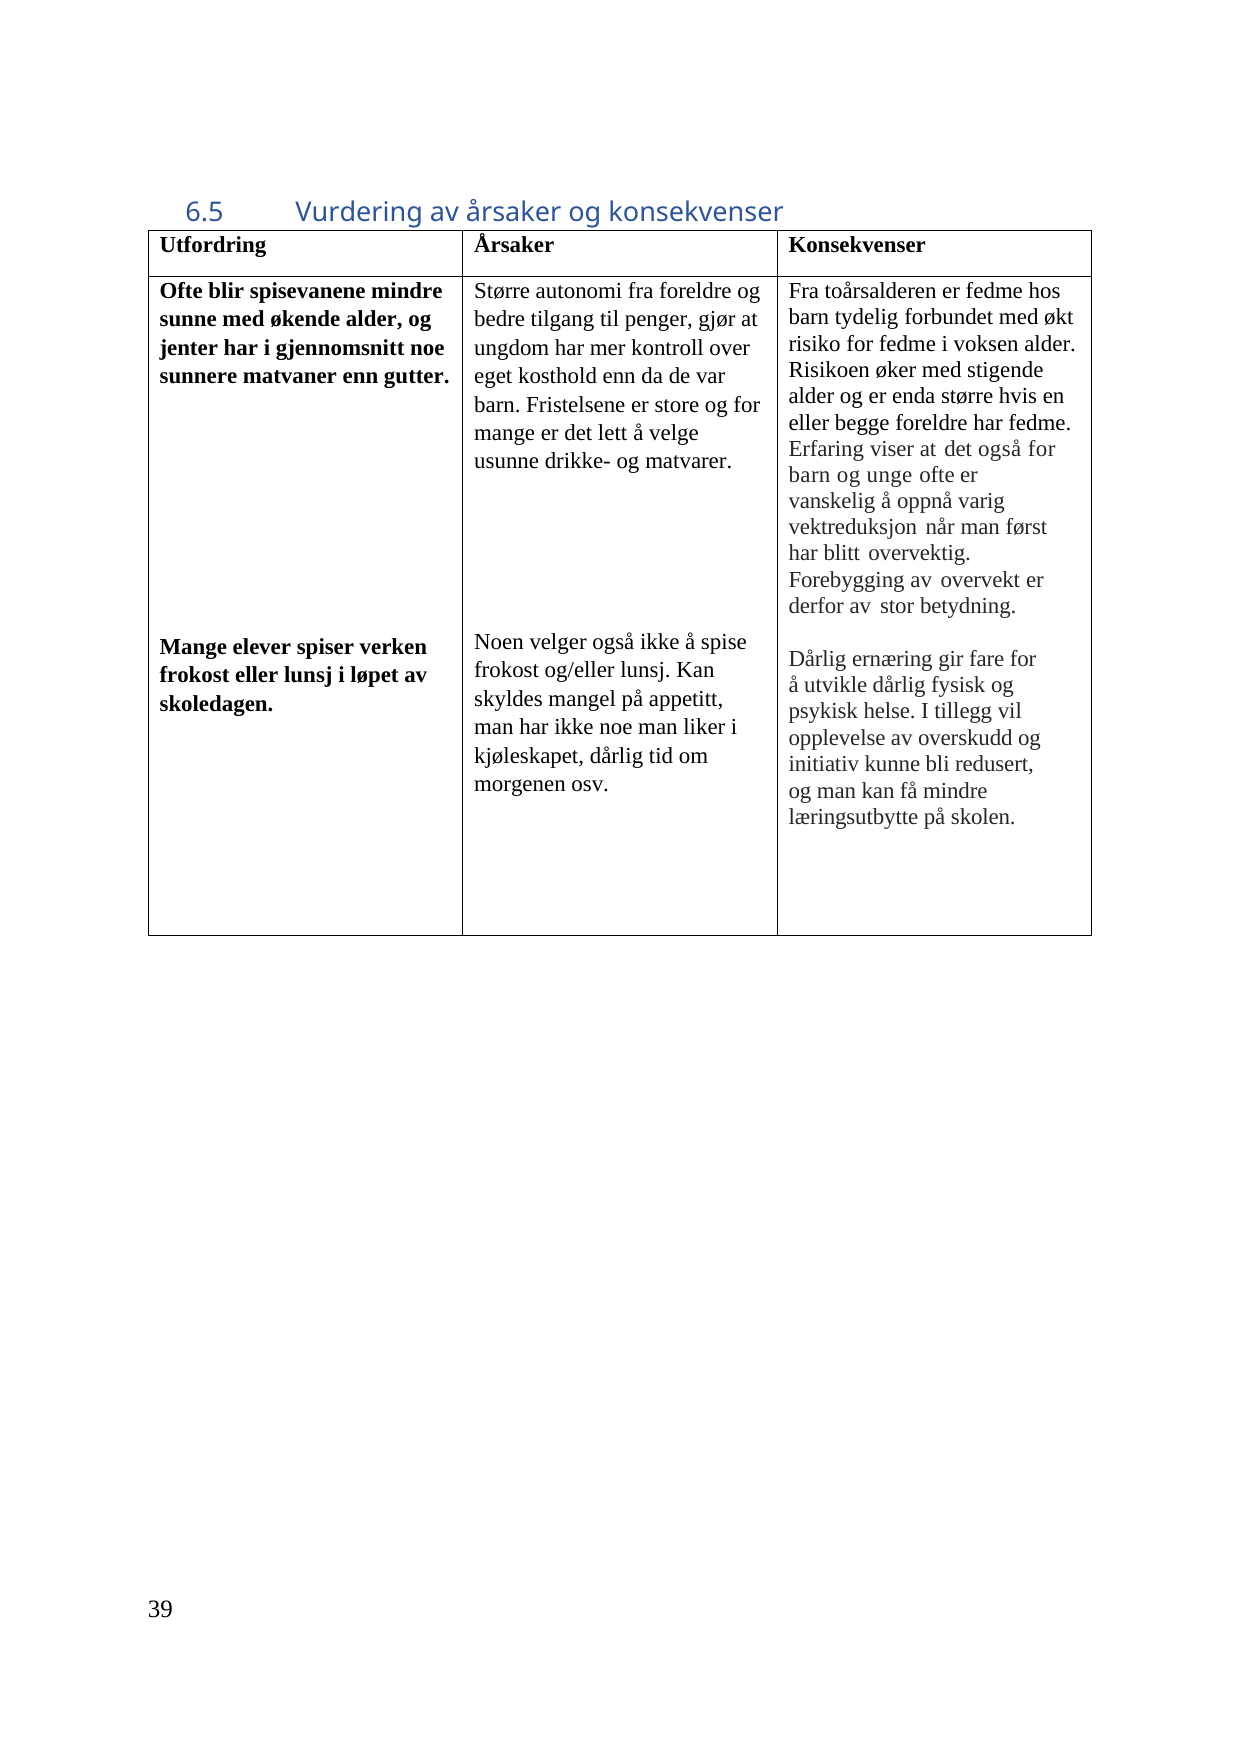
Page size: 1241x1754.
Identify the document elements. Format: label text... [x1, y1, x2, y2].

table_cell Fra toårsalderen er fedme hos barn tydelig forbundet med økt risiko for fedme i voksen alder. Risikoen øker med stigende alder og er enda større hvis en eller begge foreldre har fedme. Erfaring viser at det også for barn og unge ofte er vanskelig å oppnå varig vektreduksjon når man først har blitt overvektig. Forebygging av overvekt er derfor av stor betydning. Dårlig ernæring gir fare for å utvikle dårlig fysisk og psykisk helse. I tillegg vil opplevelse av overskudd og initiativ kunne bli redusert, og man kan få mindre læringsutbytte på skolen. [778, 277, 1091, 935]
table_header Årsaker [463, 231, 777, 276]
table_header Utfordring [149, 231, 462, 276]
table_cell Større autonomi fra foreldre og bedre tilgang til penger, gjør at ungdom har mer kontroll over eget kosthold enn da de var barn. Fristelsene er store og for mange er det lett å velge usunne drikke- og matvarer. Noen velger også ikke å spise frokost og/eller lunsj. Kan skyldes mangel på appetitt, man har ikke noe man liker i kjøleskapet, dårlig tid om morgenen osv. [463, 277, 777, 935]
table_cell Ofte blir spisevanene mindre sunne med økende alder, og jenter har i gjennomsnitt noe sunnere matvaner enn gutter. Mange elever spiser verken frokost eller lunsj i løpet av skoledagen. [149, 277, 462, 935]
table_header Konsekvenser [778, 231, 1091, 276]
subtitle Vurdering av årsaker og konsekvenser [185, 193, 1093, 230]
